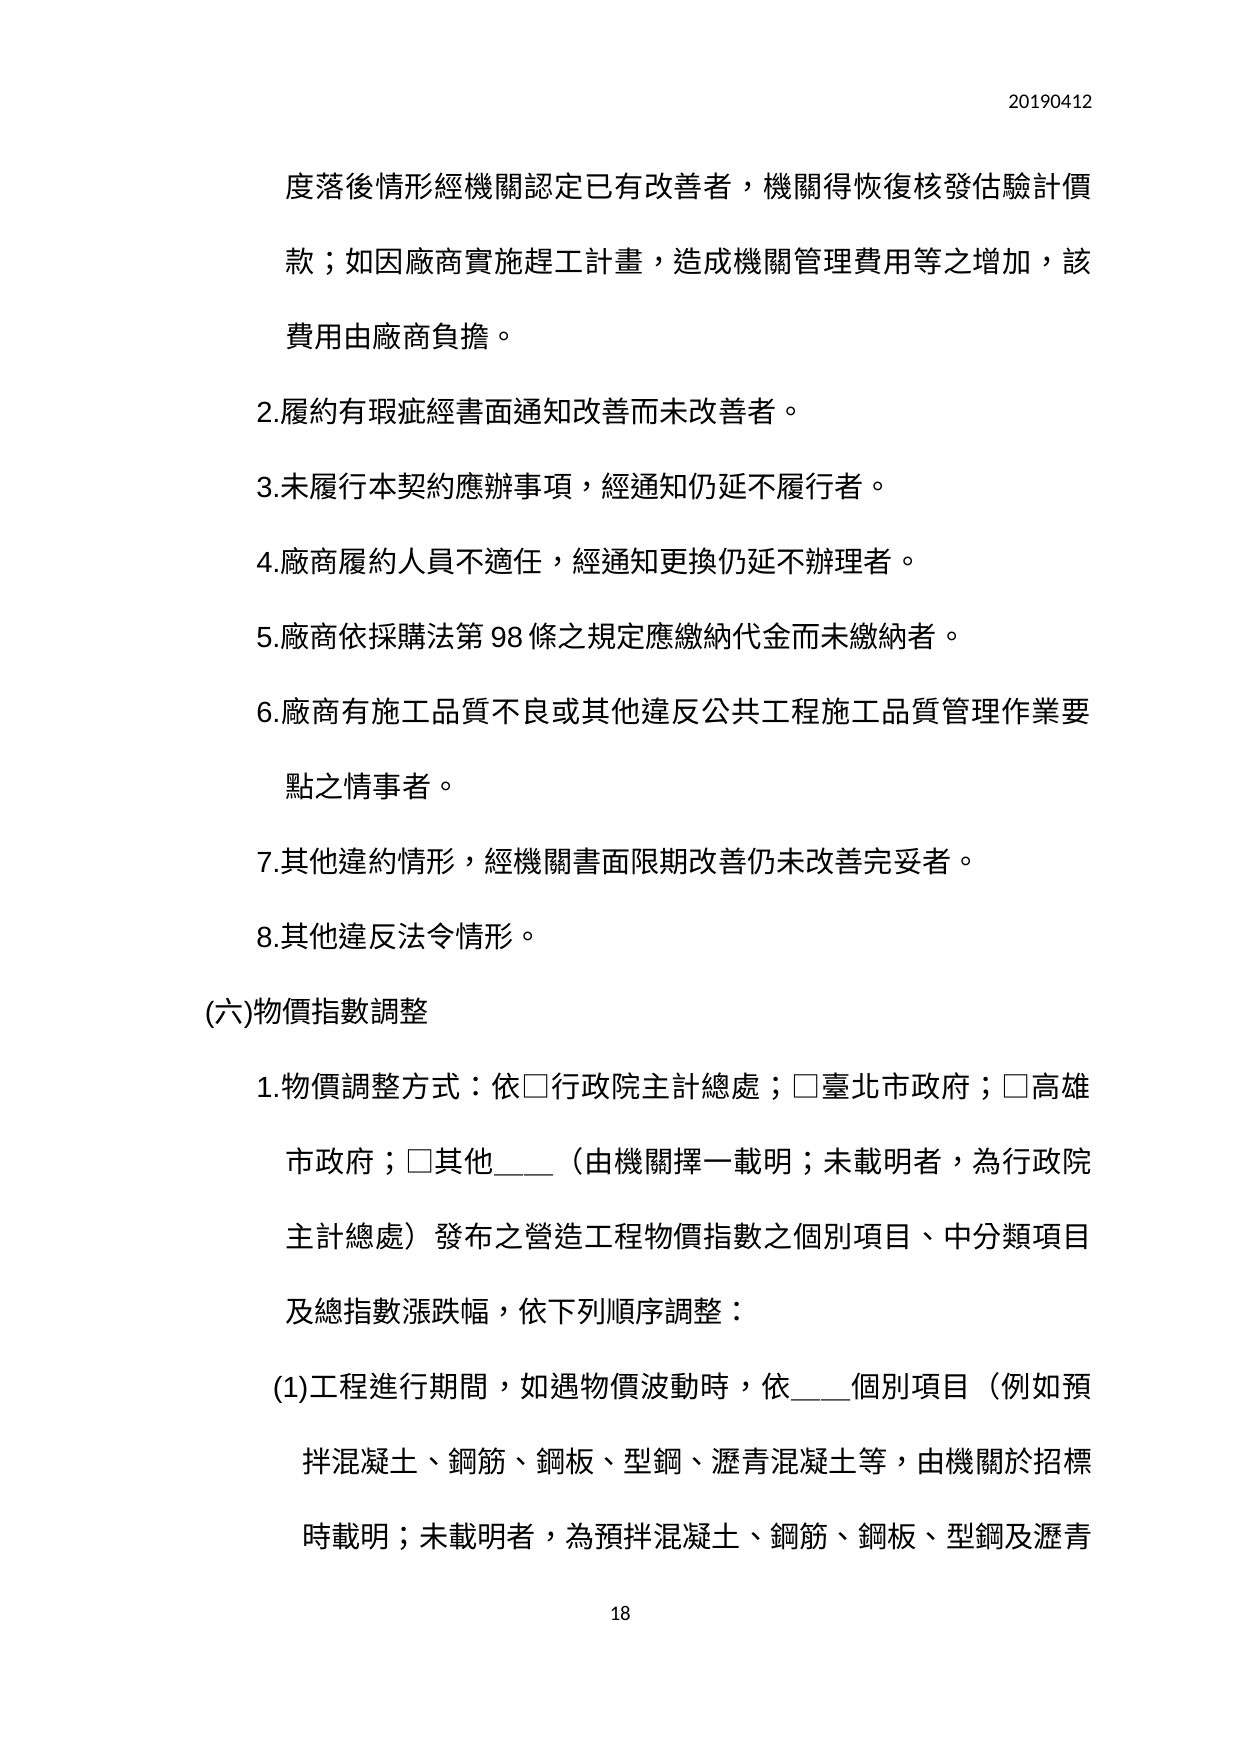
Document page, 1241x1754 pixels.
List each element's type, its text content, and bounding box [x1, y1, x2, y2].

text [256, 148, 1092, 373]
text (六)物價指數調整 [148, 973, 1092, 1048]
text 4.廠商履約人員不適任，經通知更換仍延不辦理者。 [256, 523, 1092, 598]
text 2.履約有瑕疵經書面通知改善而未改善者。 [256, 373, 1092, 448]
text 3.未履行本契約應辦事項，經通知仍延不履行者。 [256, 448, 1092, 523]
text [273, 1348, 1092, 1573]
text 5.廠商依採購法第98條之規定應繳納代金而未繳納者。 [256, 598, 1092, 673]
text 7.其他違約情形，經機關書面限期改善仍未改善完妥者。 [256, 823, 1092, 898]
text 8.其他違反法令情形。 [256, 898, 1092, 973]
text 1.物價調整方式：依□行政院主計總處；□臺北市政府；□高雄市政府；□其他＿＿（由機關擇一載明；未載明者，為行政院主計總處）發布之營造工程物價指數之個別項目、中分類項目及總指數漲跌幅，依下列順序調整： [256, 1048, 1092, 1348]
text 6.廠商有施工品質不良或其他違反公共工程施工品質管理作業要點之情事者。 [256, 673, 1092, 823]
